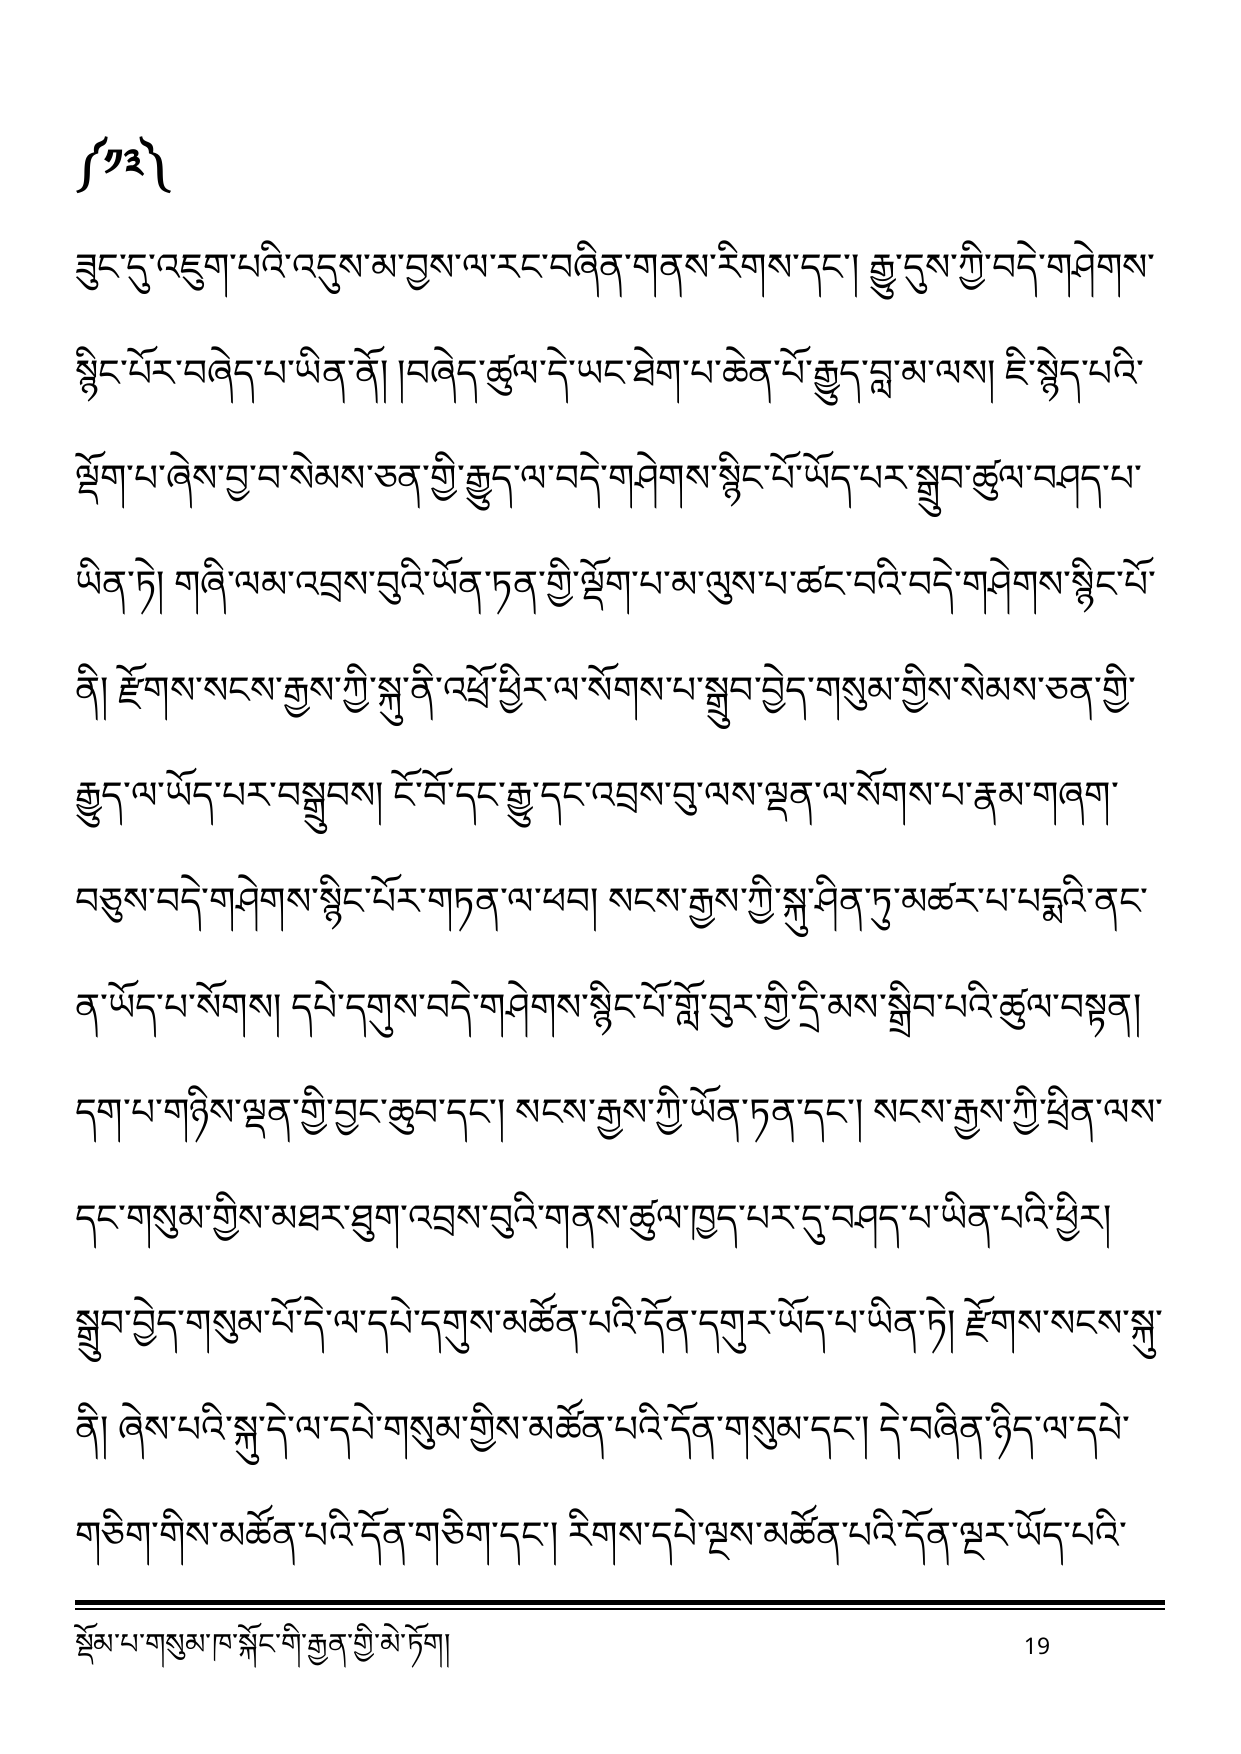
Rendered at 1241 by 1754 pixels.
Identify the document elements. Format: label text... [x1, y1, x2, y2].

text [75, 226, 1165, 1599]
text ༼༡༣༽ [75, 120, 1165, 226]
